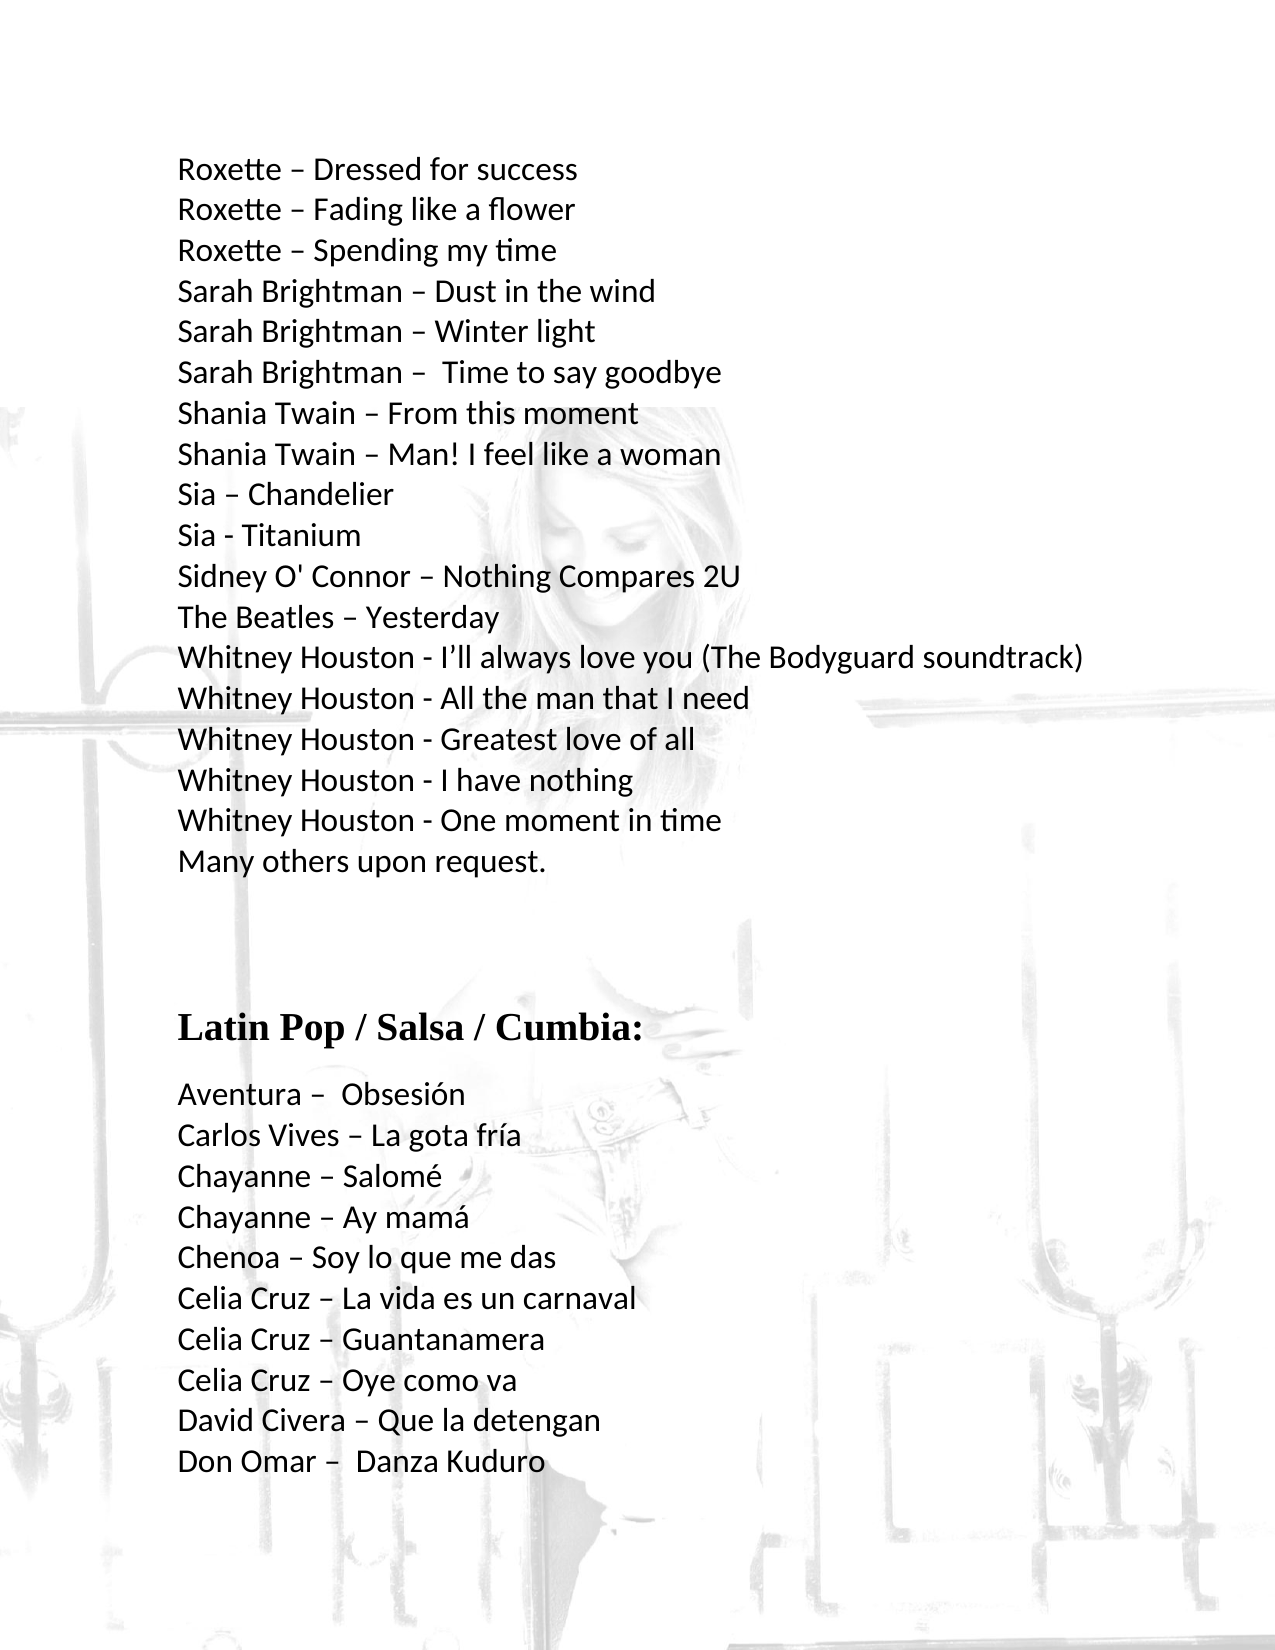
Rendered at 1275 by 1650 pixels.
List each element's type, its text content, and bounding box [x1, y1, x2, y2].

text Sia - Titanium [177, 514, 1098, 555]
text Whitney Houston - I’ll always love you (The Bodyguard soundtrack) Whitney Houston - All the man that I need [177, 636, 1098, 718]
text David Civera – Que la detengan [177, 1399, 1098, 1440]
text Roxette – Dressed for success [177, 148, 1098, 188]
text Sarah Brightman – Time to say goodbye [177, 351, 1098, 392]
text Don Omar – Danza Kuduro [177, 1440, 1098, 1481]
text Latin Pop / Salsa / Cumbia: [177, 1003, 1098, 1048]
text Sarah Brightman – Winter light [177, 311, 1098, 351]
text Shania Twain – Man! I feel like a woman [177, 433, 1098, 473]
text Celia Cruz – Guantanamera [177, 1318, 1098, 1358]
text Whitney Houston - Greatest love of all [177, 718, 1098, 758]
text Whitney Houston - I have nothing [177, 758, 1098, 799]
text Whitney Houston - One moment in time [177, 799, 1098, 840]
text Celia Cruz – Oye como va [177, 1358, 1098, 1399]
text Aventura – Obsesión [177, 1073, 1098, 1114]
text The Beatles – Yesterday [177, 596, 1098, 636]
text Chayanne – Salomé [177, 1155, 1098, 1196]
text Carlos Vives – La gota fría [177, 1114, 1098, 1155]
text Shania Twain – From this moment [177, 392, 1098, 433]
text Celia Cruz – La vida es un carnaval [177, 1277, 1098, 1318]
text Sidney O' Connor – Nothing Compares 2U [177, 555, 1098, 596]
text Sia – Chandelier [177, 473, 1098, 514]
text Sarah Brightman – Dust in the wind [177, 270, 1098, 311]
picture [0, 407, 1275, 1650]
text Chayanne – Ay mamá [177, 1196, 1098, 1236]
text Roxette – Fading like a flower [177, 188, 1098, 229]
text Many others upon request. [177, 840, 1098, 881]
text Chenoa – Soy lo que me das [177, 1236, 1098, 1277]
text Roxette – Spending my time [177, 229, 1098, 270]
